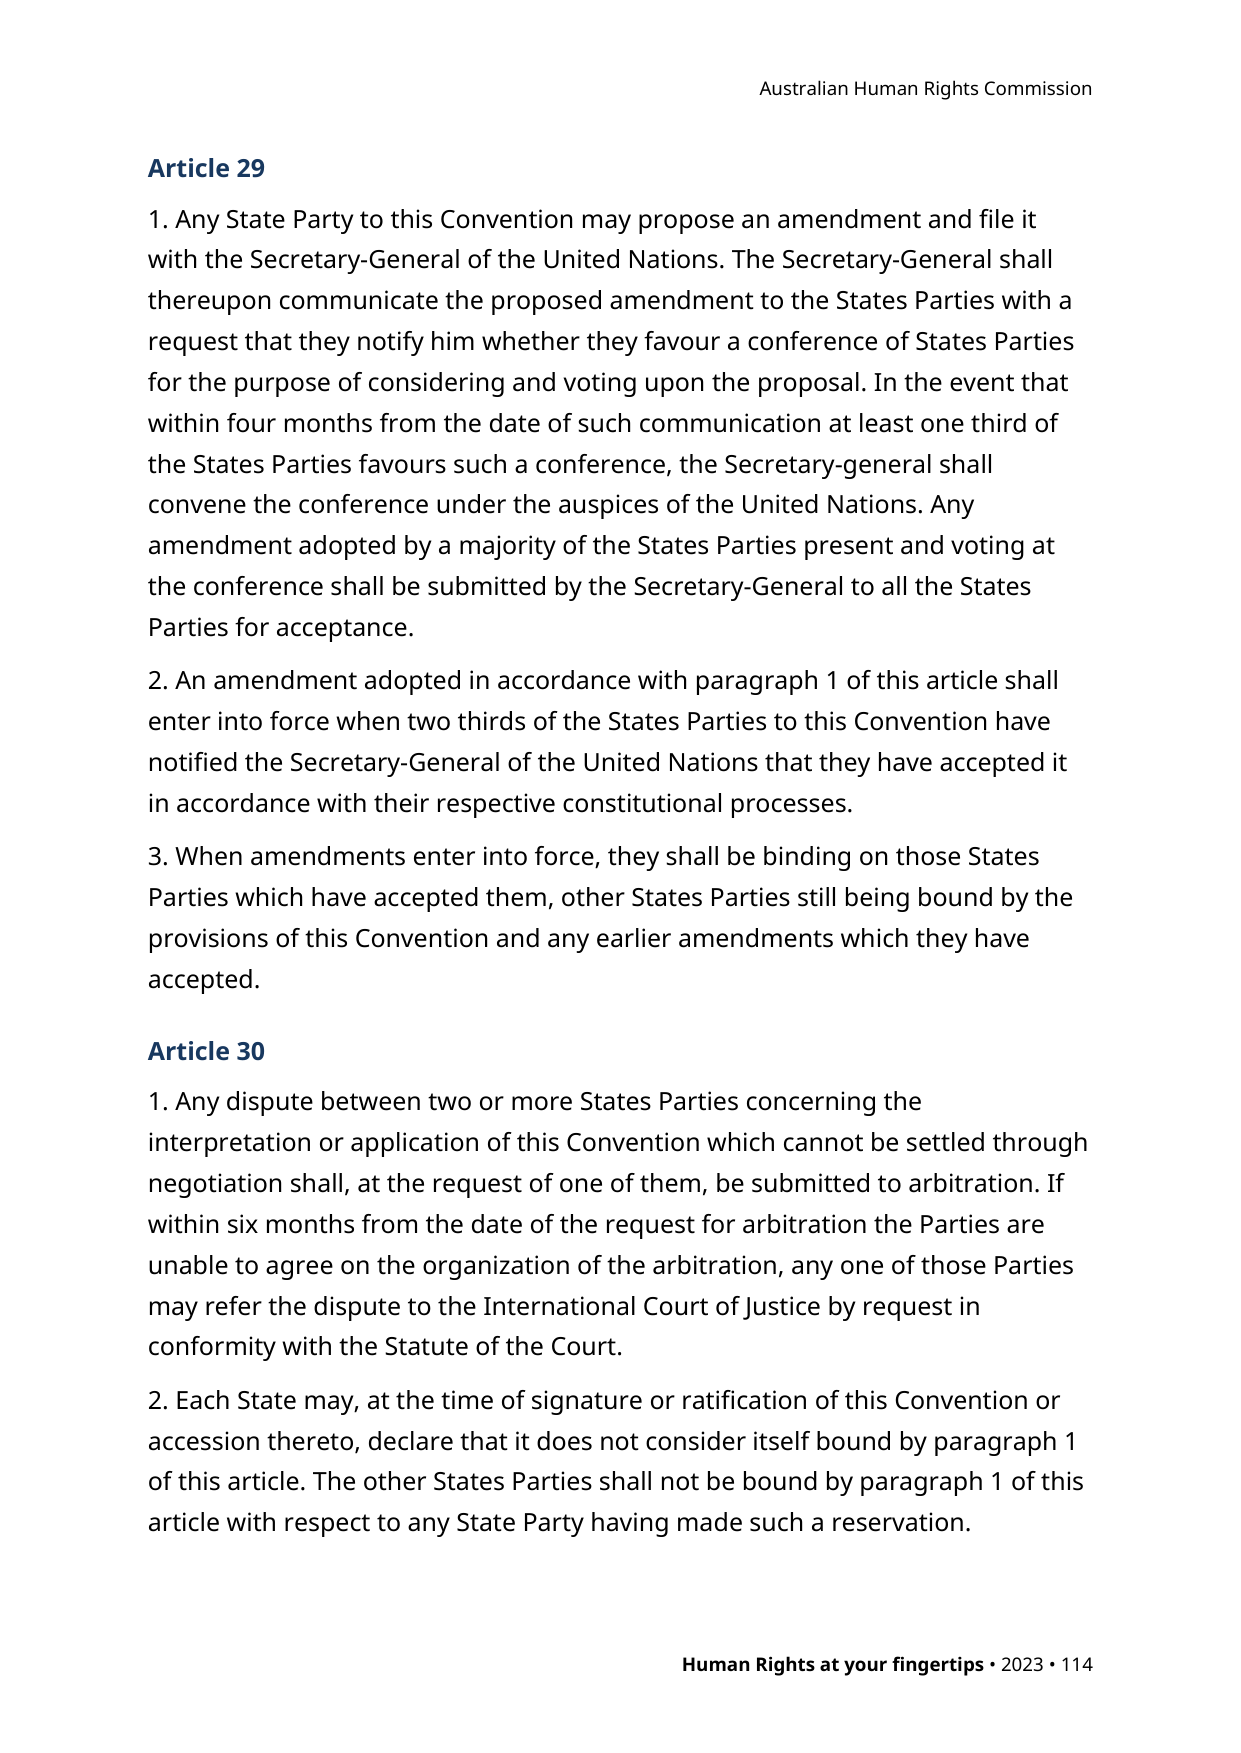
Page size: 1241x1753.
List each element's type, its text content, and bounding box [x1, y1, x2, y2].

text 1. Any State Party to this Convention may propose an amendment and file it with the Secretary-General of the United Nations. The Secretary-General shall thereupon communicate the proposed amendment to the States Parties with a request that they notify him whether they favour a conference of States Parties for the purpose of considering and voting upon the proposal. In the event that within four months from the date of such communication at least one third of the States Parties favours such a conference, the Secretary-general shall convene the conference under the auspices of the United Nations. Any amendment adopted by a majority of the States Parties present and voting at the conference shall be submitted by the Secretary-General to all the States Parties for acceptance. [148, 201, 1093, 644]
text 3. When amendments enter into force, they shall be binding on those States Parties which have accepted them, other States Parties still being bound by the provisions of this Convention and any earlier amendments which they have accepted. [148, 839, 1093, 995]
subtitle Article 30 [148, 1033, 1093, 1067]
subtitle Article 29 [148, 151, 1093, 184]
text 2. An amendment adopted in accordance with paragraph 1 of this article shall enter into force when two thirds of the States Parties to this Convention have notified the Secretary-General of the United Nations that they have accepted it in accordance with their respective constitutional processes. [148, 663, 1093, 819]
text 2. Each State may, at the time of signature or ratification of this Convention or accession thereto, declare that it does not consider itself bound by paragraph 1 of this article. The other States Parties shall not be bound by paragraph 1 of this article with respect to any State Party having made such a reservation. [148, 1382, 1093, 1539]
text 1. Any dispute between two or more States Parties concerning the interpretation or application of this Convention which cannot be settled through negotiation shall, at the request of one of them, be submitted to arbitration. If within six months from the date of the request for arbitration the Parties are unable to agree on the organization of the arbitration, any one of those Parties may refer the dispute to the International Court of Justice by request in conformity with the Statute of the Court. [148, 1084, 1093, 1363]
